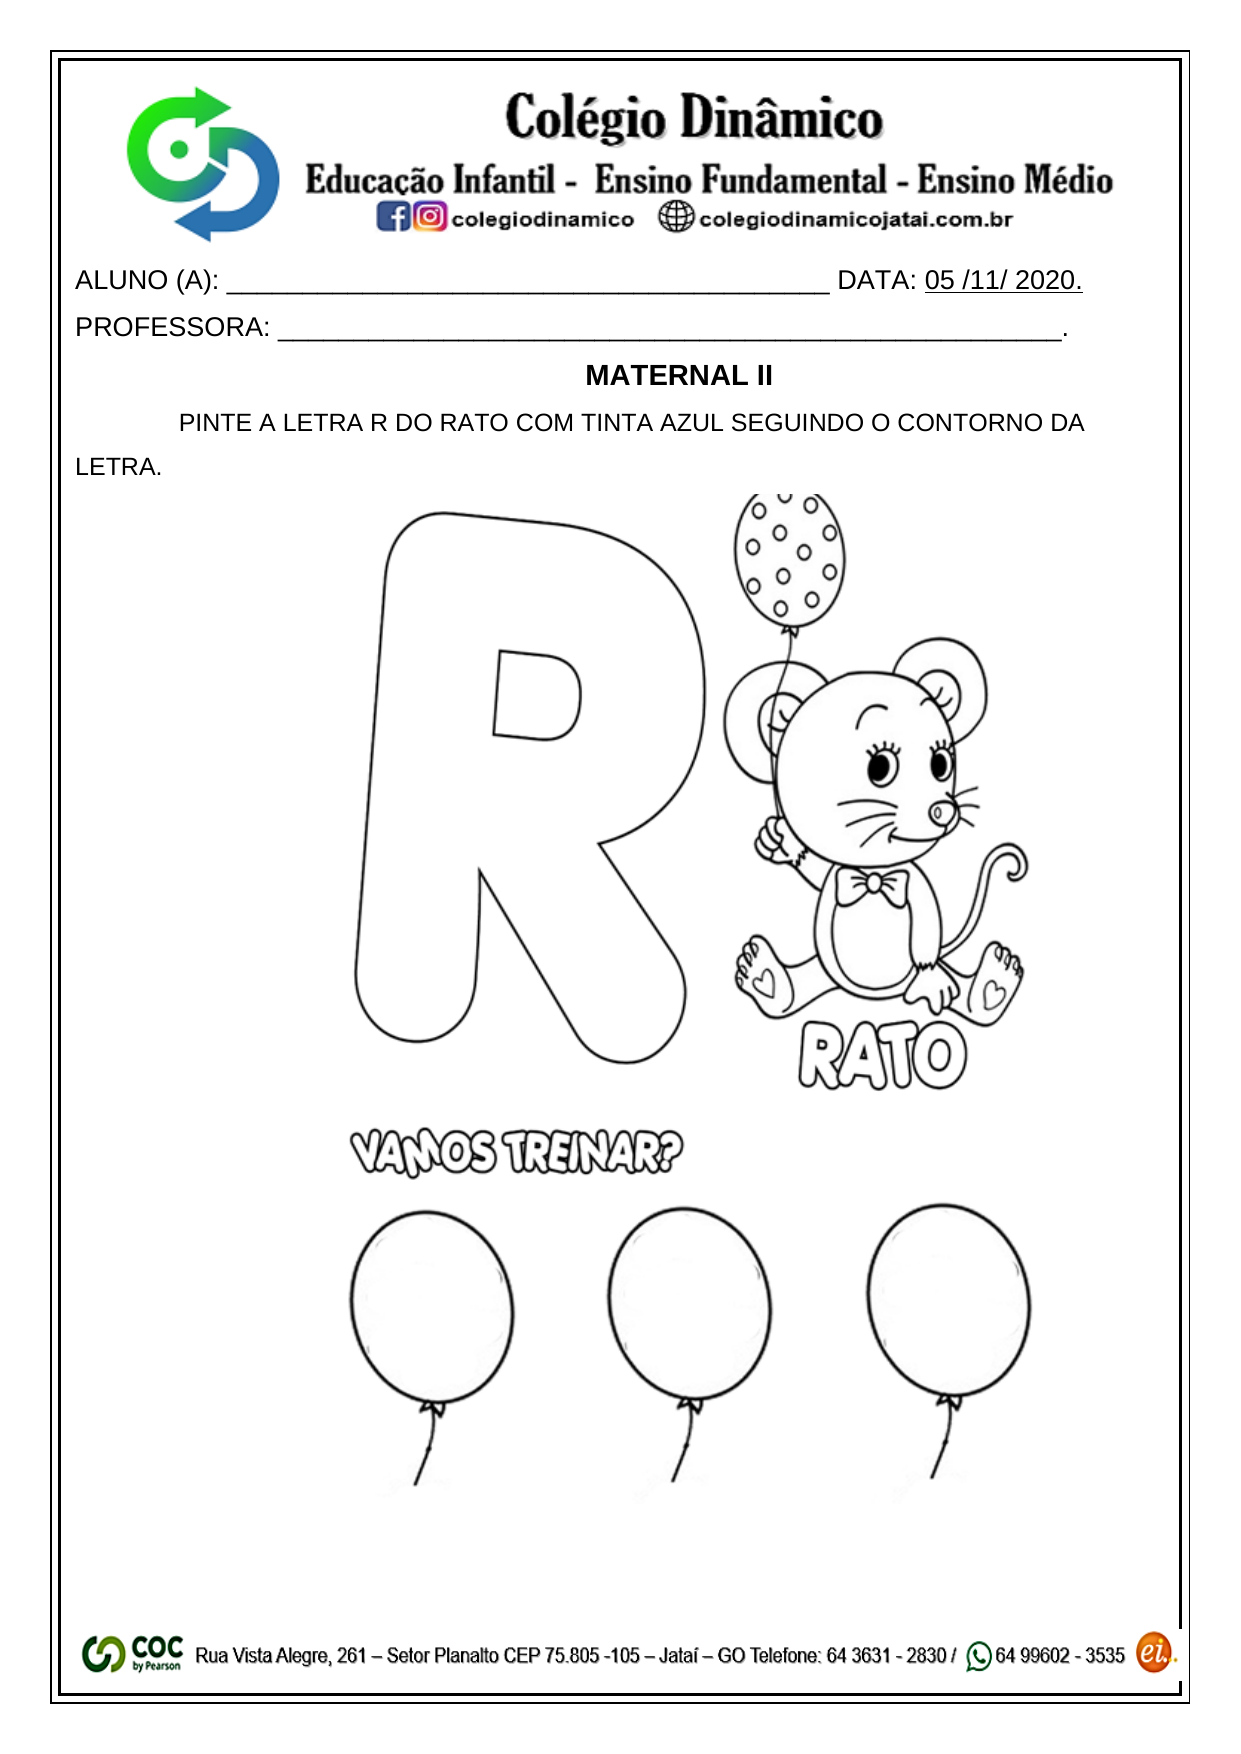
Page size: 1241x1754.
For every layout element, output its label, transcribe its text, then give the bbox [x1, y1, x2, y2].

text ALUNO (A): ________________________________________ DATA: 05 /11/ 2020. [75, 264, 1165, 296]
text PINTE A LETRA R DO RATO COM TINTA AZUL SEGUINDO O CONTORNO DA LETRA. [75, 408, 1165, 480]
picture [104, 74, 1126, 246]
picture [311, 494, 1054, 1504]
text PROFESSORA: ____________________________________________________. [75, 311, 1165, 342]
picture [75, 1629, 1184, 1681]
text MATERNAL II [75, 358, 1165, 392]
